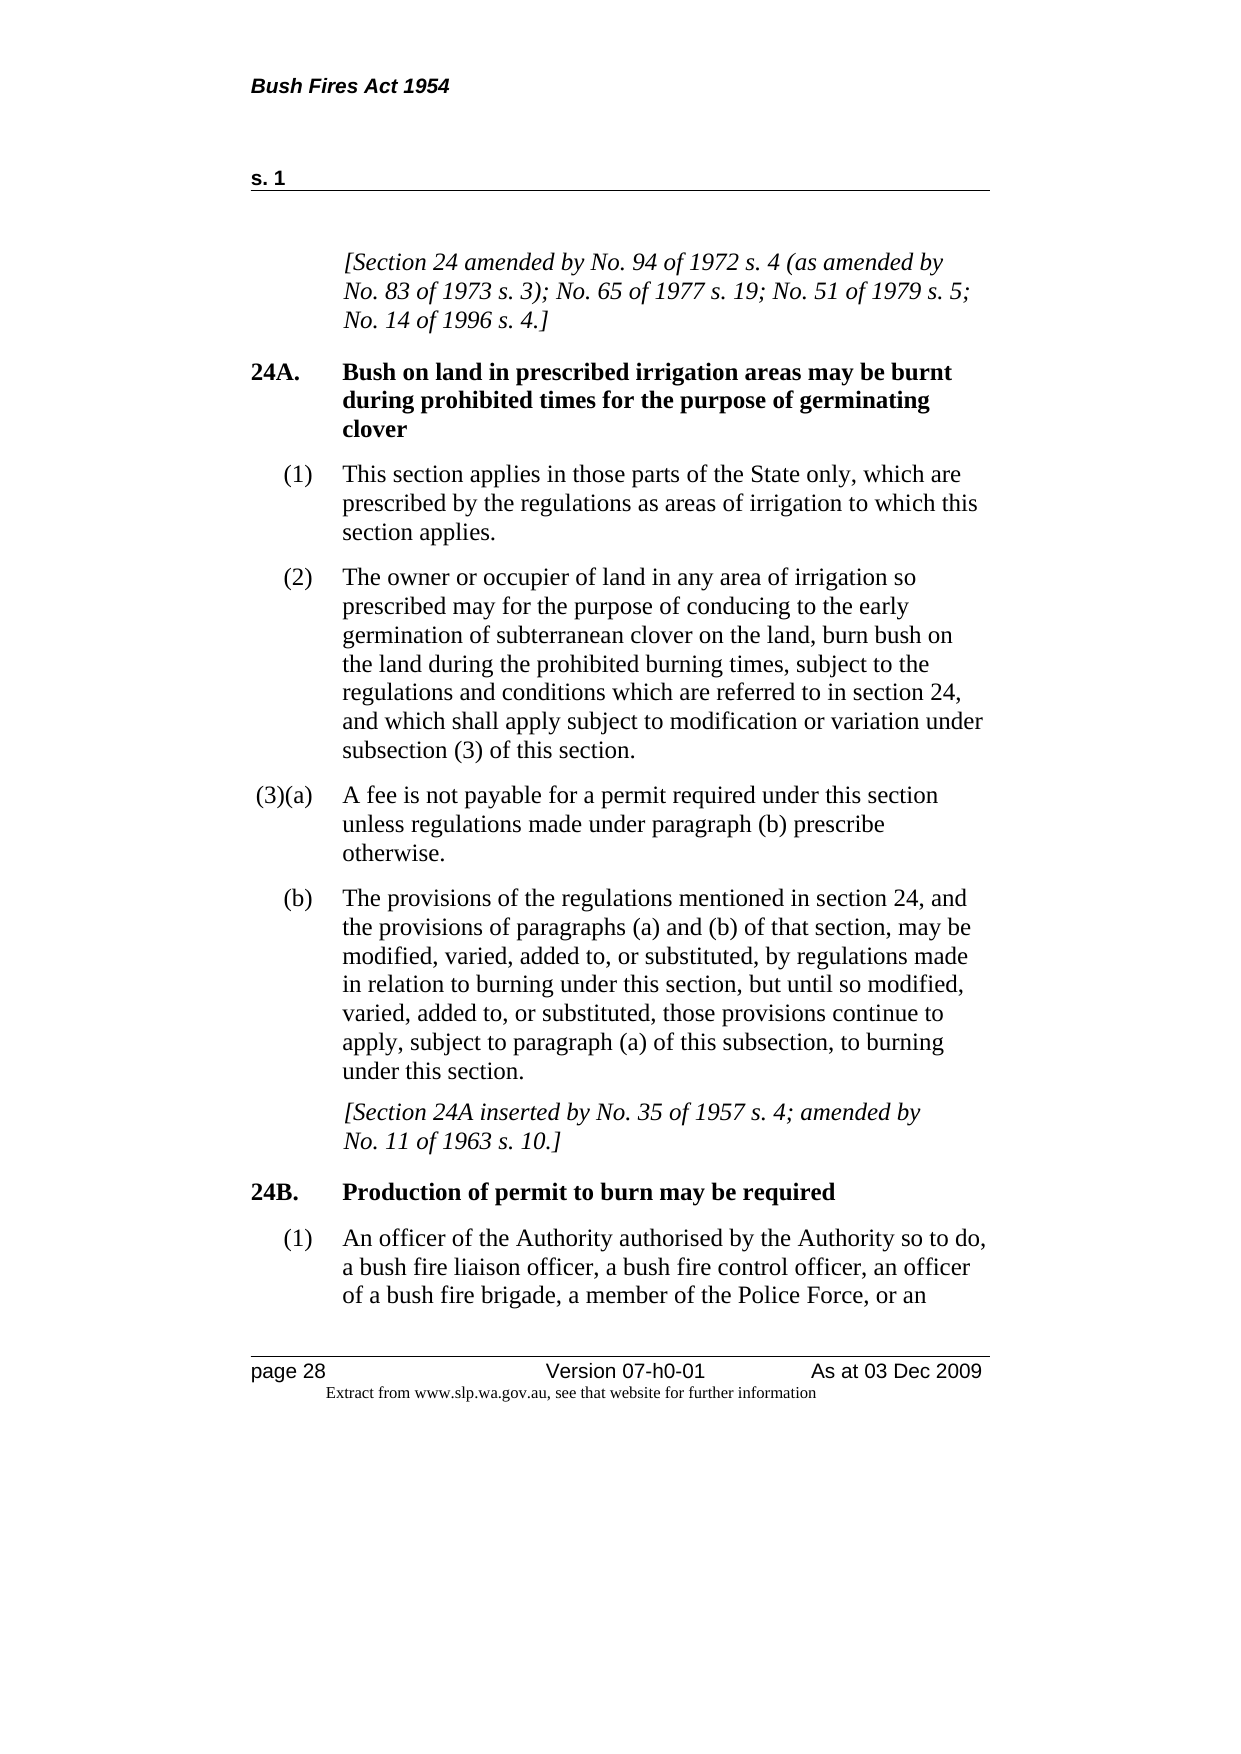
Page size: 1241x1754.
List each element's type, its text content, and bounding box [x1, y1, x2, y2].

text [251, 1223, 990, 1309]
text [Section 24A inserted by No. 35 of 1957 s. 4; amended by No. 11 of 1963 s. 10.] [251, 1097, 990, 1154]
text (1) This section applies in those parts of the State only, which are prescribed by the regulations as areas of irrigation to which this section applies. [251, 459, 990, 546]
text (3)(a) A fee is not payable for a permit required under this section unless regulations made under paragraph (b) prescribe otherwise. [251, 780, 990, 867]
text [Section 24 amended by No. 94 of 1972 s. 4 (as amended by No. 83 of 1973 s. 3); No. 65 of 1977 s. 19; No. 51 of 1979 s. 5; No. 14 of 1996 s. 4.] [251, 247, 990, 334]
text (b) The provisions of the regulations mentioned in section 24, and the provisions of paragraphs (a) and (b) of that section, may be modified, varied, added to, or substituted, by regulations made in relation to burning under this section, but until so modified, varied, added to, or substituted, those provisions continue to apply, subject to paragraph (a) of this subsection, to burning under this section. [251, 883, 990, 1084]
subtitle 24B. Production of permit to burn may be required [251, 1177, 990, 1206]
subtitle 24A. Bush on land in prescribed irrigation areas may be burnt during prohibited times for the purpose of germinating clover [251, 357, 990, 443]
text (2) The owner or occupier of land in any area of irrigation so prescribed may for the purpose of conducing to the early germination of subterranean clover on the land, burn bush on the land during the prohibited burning times, subject to the regulations and conditions which are referred to in section 24, and which shall apply subject to modification or variation under subsection (3) of this section. [251, 562, 990, 764]
